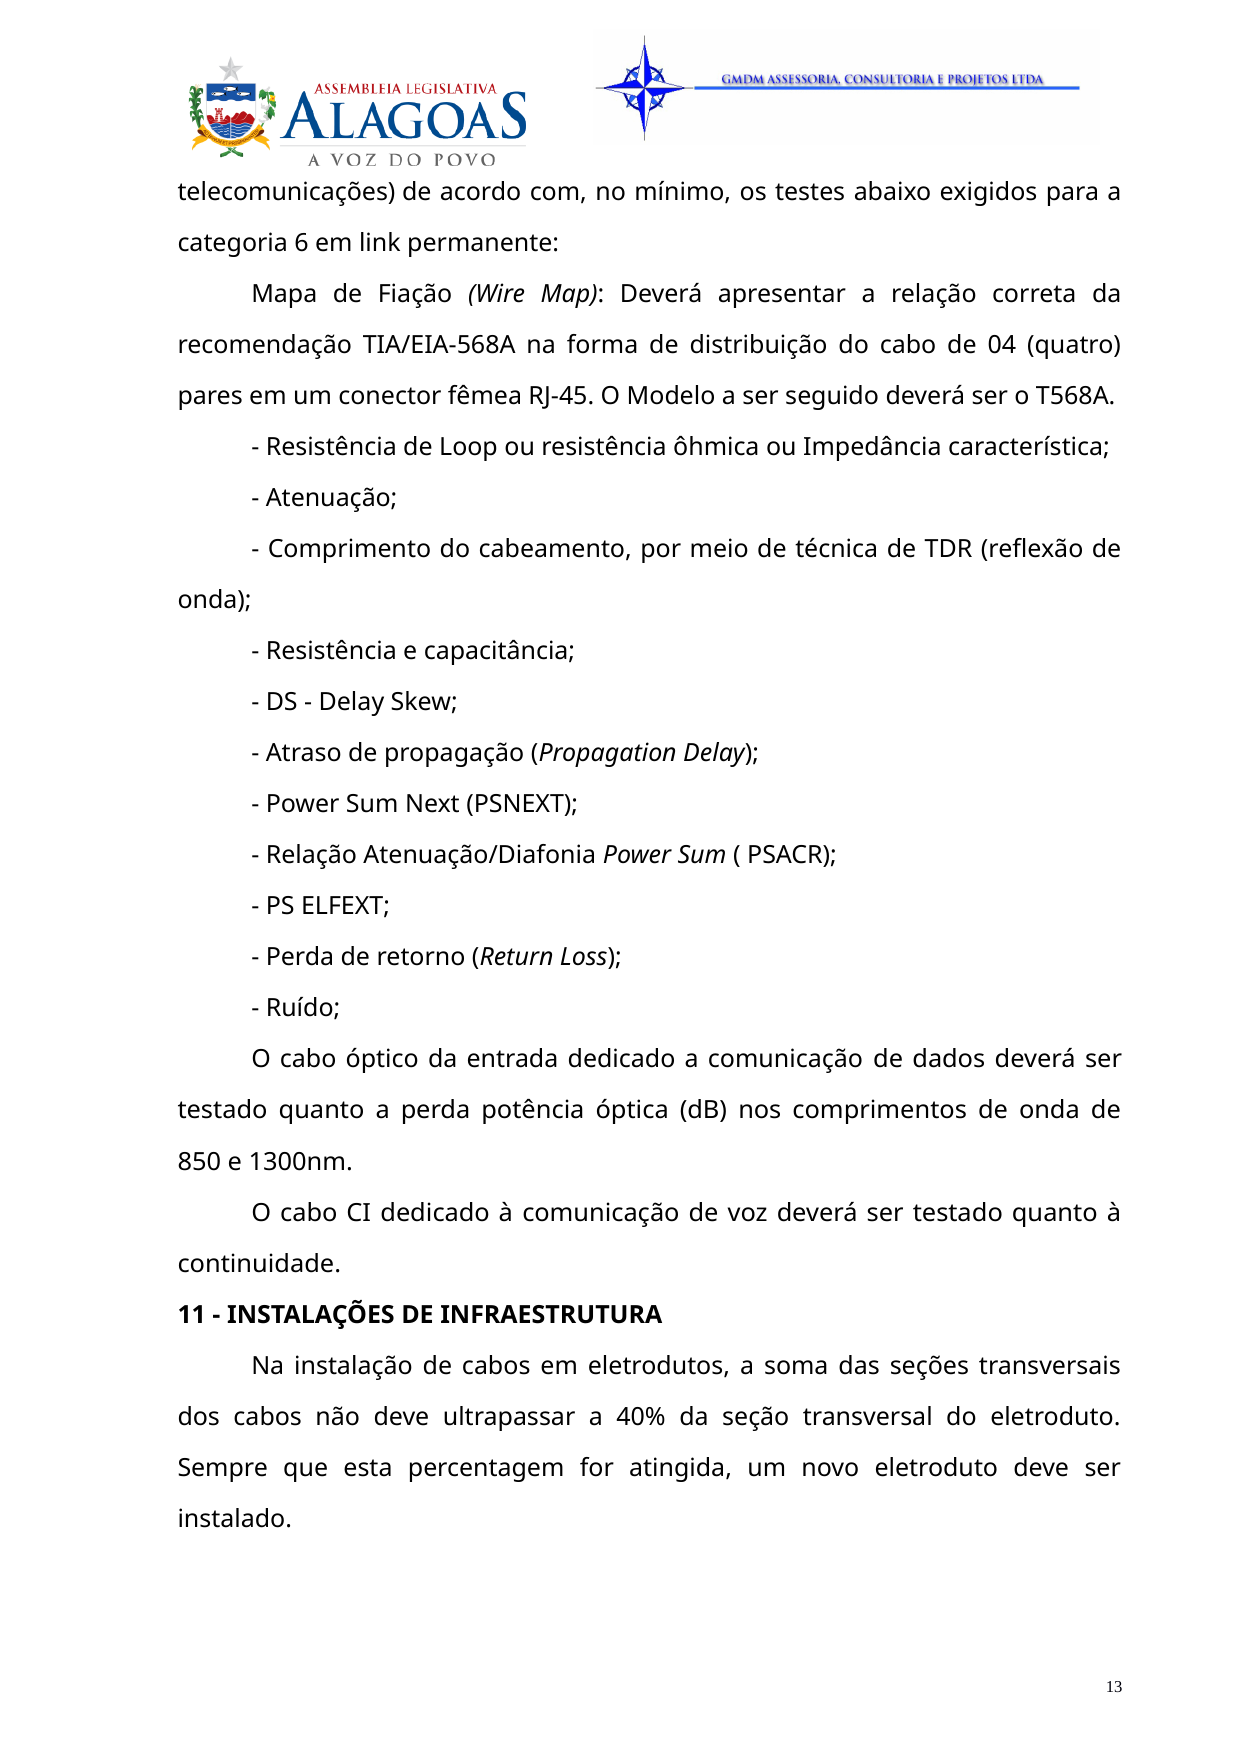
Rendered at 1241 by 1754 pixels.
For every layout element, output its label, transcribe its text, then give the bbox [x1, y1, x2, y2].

text Na instalação de cabos em eletrodutos, a soma das seções transversais dos cabos não deve ultrapassar a 40% da seção transversal do eletroduto. Sempre que esta percentagem for atingida, um novo eletroduto deve ser instalado. [177, 1347, 1122, 1534]
text - Relação Atenuação/Diafonia Power Sum ( PSACR); [177, 837, 1122, 871]
text - Resistência de Loop ou resistência ôhmica ou Impedância característica; [177, 428, 1122, 463]
text Mapa de Fiação (Wire Map): Deverá apresentar a relação correta da recomendação TIA/EIA-568A na forma de distribuição do cabo de 04 (quatro) pares em um conector fêmea RJ-45. O Modelo a ser seguido deverá ser o T568A. [177, 275, 1122, 412]
text - Comprimento do cabeamento, por meio de técnica de TDR (reflexão de onda); [177, 531, 1122, 616]
text - Atraso de propagação (Propagation Delay); [177, 735, 1122, 769]
text O cabo óptico da entrada dedicado a comunicação de dados deverá ser testado quanto a perda potência óptica (dB) nos comprimentos de onda de 850 e 1300nm. [177, 1041, 1122, 1177]
text - PS ELFEXT; [177, 888, 1122, 922]
picture [592, 29, 1100, 145]
text - Power Sum Next (PSNEXT); [177, 786, 1122, 820]
list O cabo CI dedicado à comunicação de voz deverá ser testado quanto à continuidade. [177, 1194, 1122, 1279]
text - DS - Delay Skew; [177, 684, 1122, 718]
text - Ruído; [177, 990, 1122, 1024]
text - Atenuação; [177, 479, 1122, 514]
picture [188, 56, 526, 166]
text - Resistência e capacitância; [177, 633, 1122, 667]
list 11 - INSTALAÇÕES DE INFRAESTRUTURA [177, 1296, 1122, 1330]
text - Perda de retorno (Return Loss); [177, 939, 1122, 973]
